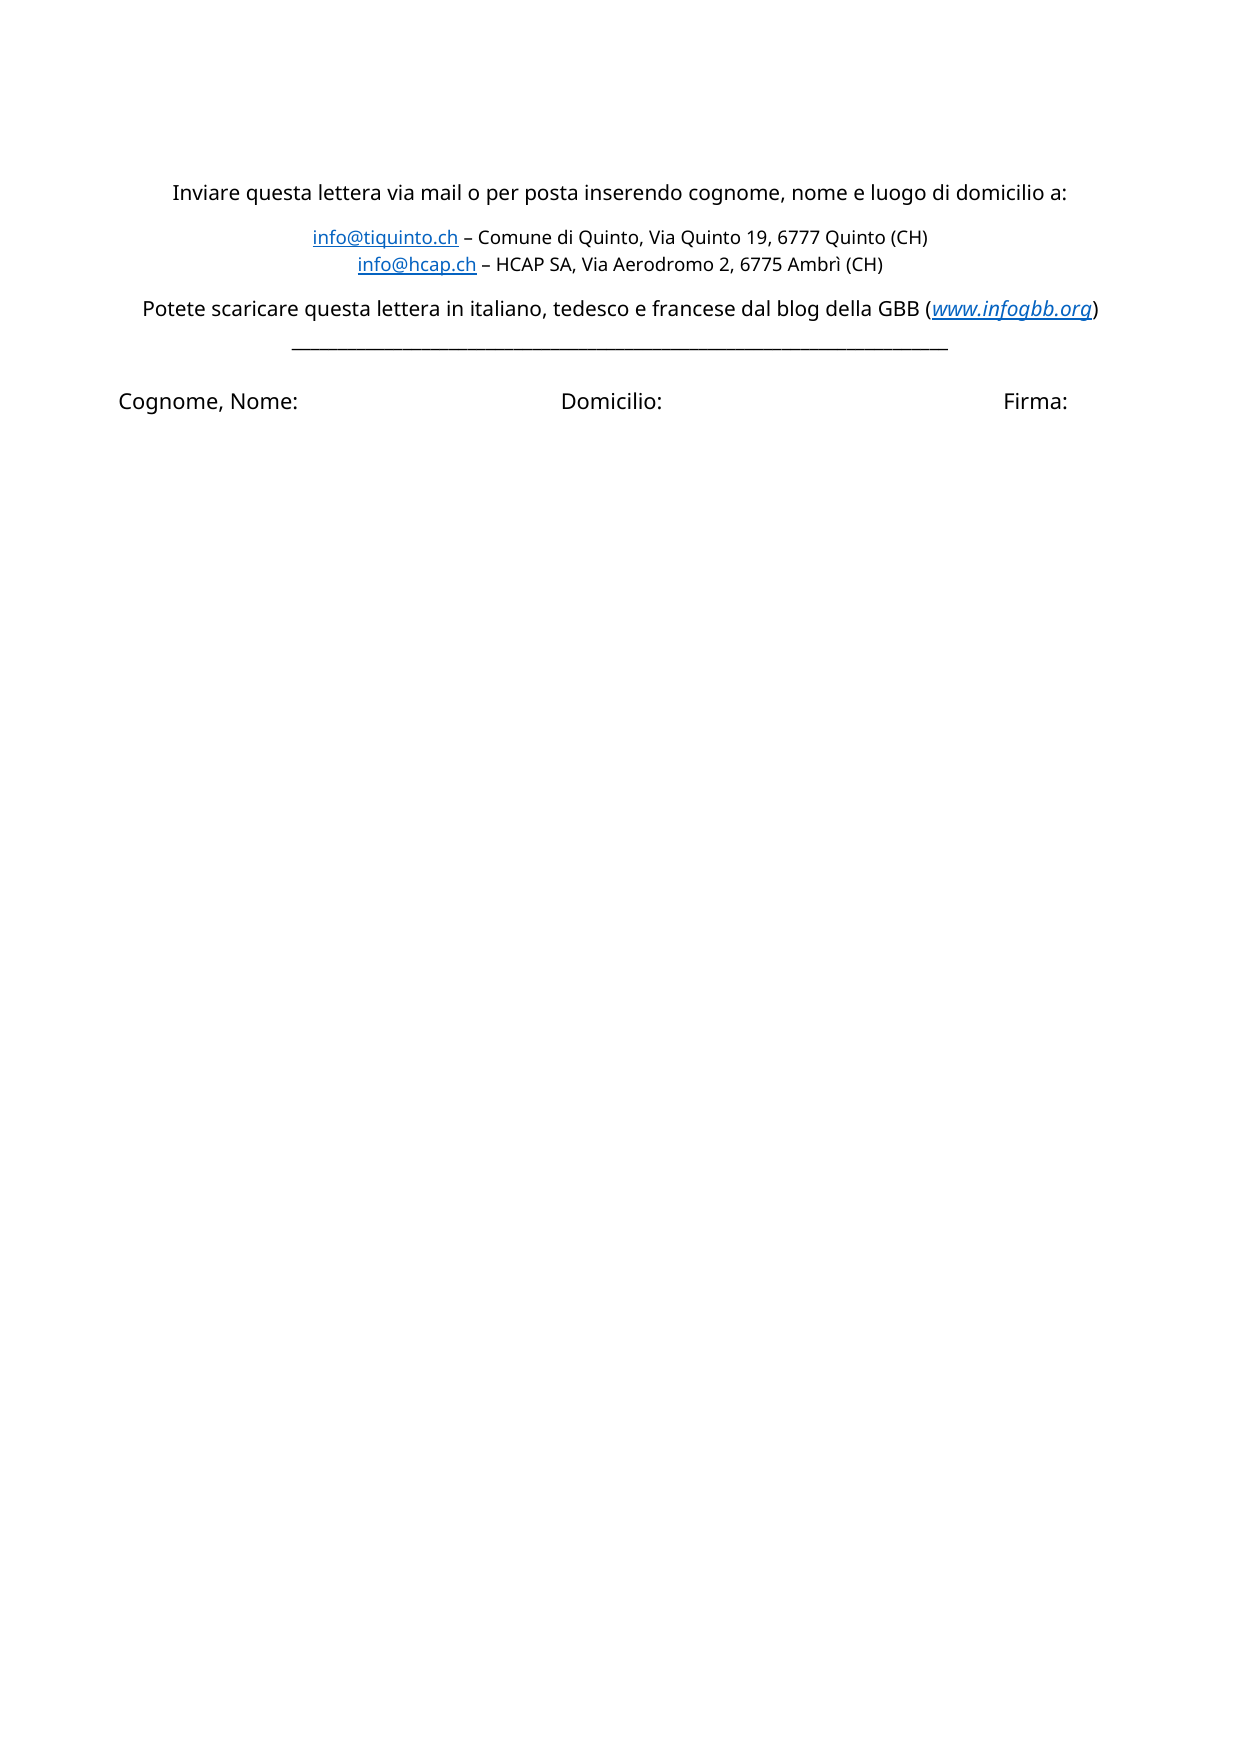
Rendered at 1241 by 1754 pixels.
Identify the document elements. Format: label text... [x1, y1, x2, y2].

text info@hcap.ch – HCAP SA, Via Aerodromo 2, 6775 Ambrì (CH) [118, 252, 1122, 277]
text Inviare questa lettera via mail o per posta inserendo cognome, nome e luogo di domicilio a: [118, 178, 1122, 207]
text Cognome, Nome: Domicilio: Firma: [118, 386, 1122, 416]
text _______________________________________________________________________ [118, 325, 1122, 353]
text info@tiquinto.ch – Comune di Quinto, Via Quinto 19, 6777 Quinto (CH) [118, 224, 1122, 249]
text Potete scaricare questa lettera in italiano, tedesco e francese dal blog della GBB (www.infogbb.org) [118, 294, 1122, 323]
